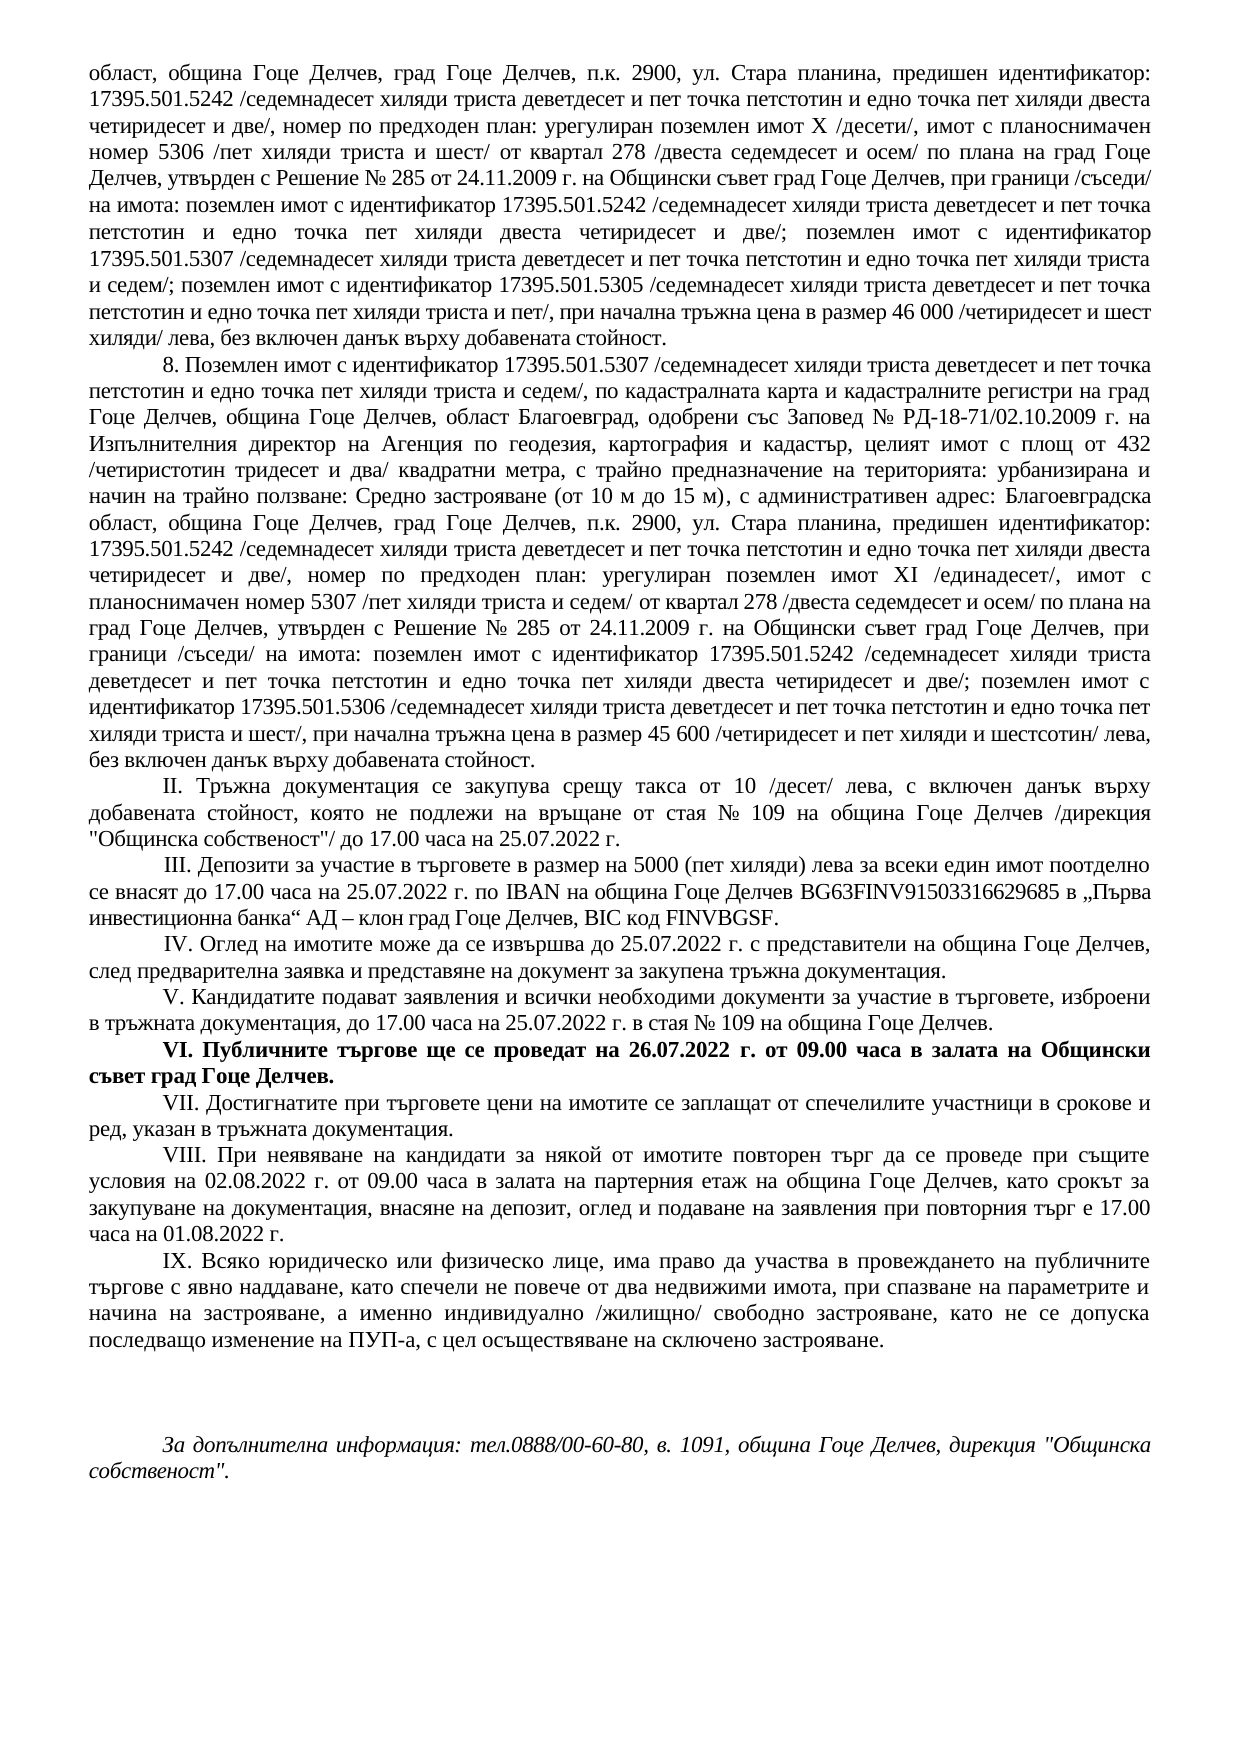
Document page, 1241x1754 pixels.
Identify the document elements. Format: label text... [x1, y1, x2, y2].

text 8. Поземлен имот с идентификатор 17395.501.5307 /седемнадесет хиляди триста деветдесет и пет точка петстотин и едно точка пет хиляди триста и седем/, по кадастралната карта и кадастралните регистри на град Гоце Делчев, община Гоце Делчев, област Благоевград, одобрени със Заповед № РД-18-71/02.10.2009 г. на Изпълнителния директор на Агенция по геодезия, картография и кадастър, целият имот с площ от 432 /четиристотин тридесет и два/ квадратни метра, с трайно предназначение на територията: урбанизирана и начин на трайно ползване: Средно застрояване (от 10 м до 15 м), с административен адрес: Благоевградска област, община Гоце Делчев, град Гоце Делчев, п.к. 2900, ул. Стара планина, предишен идентификатор: 17395.501.5242 /седемнадесет хиляди триста деветдесет и пет точка петстотин и едно точка пет хиляди двеста четиридесет и две/, номер по предходен план: урегулиран поземлен имот ХI /единадесет/, имот с планоснимачен номер 5307 /пет хиляди триста и седем/ от квартал 278 /двеста седемдесет и осем/ по плана на град Гоце Делчев, утвърден с Решение № 285 от 24.11.2009 г. на Общински съвет град Гоце Делчев, при граници /съседи/ на имота: поземлен имот с идентификатор 17395.501.5242 /седемнадесет хиляди триста деветдесет и пет точка петстотин и едно точка пет хиляди двеста четиридесет и две/; поземлен имот с идентификатор 17395.501.5306 /седемнадесет хиляди триста деветдесет и пет точка петстотин и едно точка пет хиляди триста и шест/, при начална тръжна цена в размер 45 600 /четиридесет и пет хиляди и шестсотин/ лева, без включен данък върху добавената стойност. [89, 351, 1152, 772]
text V. Кандидатите подават заявления и всички необходими документи за участие в търговете, изброени в тръжната документация, до 17.00 часа на 25.07.2022 г. в стая № 109 на община Гоце Делчев. [89, 983, 1152, 1036]
text VІІІ. При неявяване на кандидати за някой от имотите повторен търг да се проведе при същите условия на 02.08.2022 г. от 09.00 часа в залата на партерния етаж на община Гоце Делчев, като срокът за закупуване на документация, внасяне на депозит, оглед и подаване на заявления при повторния търг е 17.00 часа на 01.08.2022 г. [89, 1141, 1152, 1247]
text ІІ. Тръжна документация се закупува срещу такса от 10 /десет/ лева, с включен данък върху добавената стойност, която не подлежи на връщане от стая № 109 на община Гоце Делчев /дирекция "Общинска собственост"/ до 17.00 часа на 25.07.2022 г. [89, 772, 1152, 851]
text VІІ. Достигнатите при търговете цени на имотите се заплащат от спечелилите участници в срокове и ред, указан в тръжната документация. [89, 1088, 1152, 1141]
text VІ. Публичните търгове ще се проведат на 26.07.2022 г. от 09.00 часа в залата на Общински съвет град Гоце Делчев. [89, 1036, 1152, 1088]
text IX. Всяко юридическо или физическо лице, има право да участва в провеждането на публичните търгове с явно наддаване, като спечели не повече от два недвижими имота, при спазване на параметрите и начина на застрояване, а именно индивидуално /жилищно/ свободно застрояване, като не се допуска последващо изменение на ПУП-а, с цел осъществяване на сключено застрояване. [89, 1247, 1152, 1352]
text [89, 59, 1152, 351]
text ІV. Оглед на имотите може да се извършва до 25.07.2022 г. с представители на община Гоце Делчев, след предварителна заявка и представяне на документ за закупена тръжна документация. [89, 930, 1152, 983]
text ІІІ. Депозити за участие в търговете в размер на 5000 (пет хиляди) лева за всеки един имот поотделно се внасят до 17.00 часа на 25.07.2022 г. по IBAN на община Гоце Делчев BG63FINV91503316629685 в „Първа инвестиционна банка“ АД – клон град Гоце Делчев, BIC код FINVBGSF. [89, 851, 1152, 930]
text За допълнителна информация: тел.0888/00-60-80, в. 1091, община Гоце Делчев, дирекция "Общинска собственост". [89, 1431, 1152, 1484]
